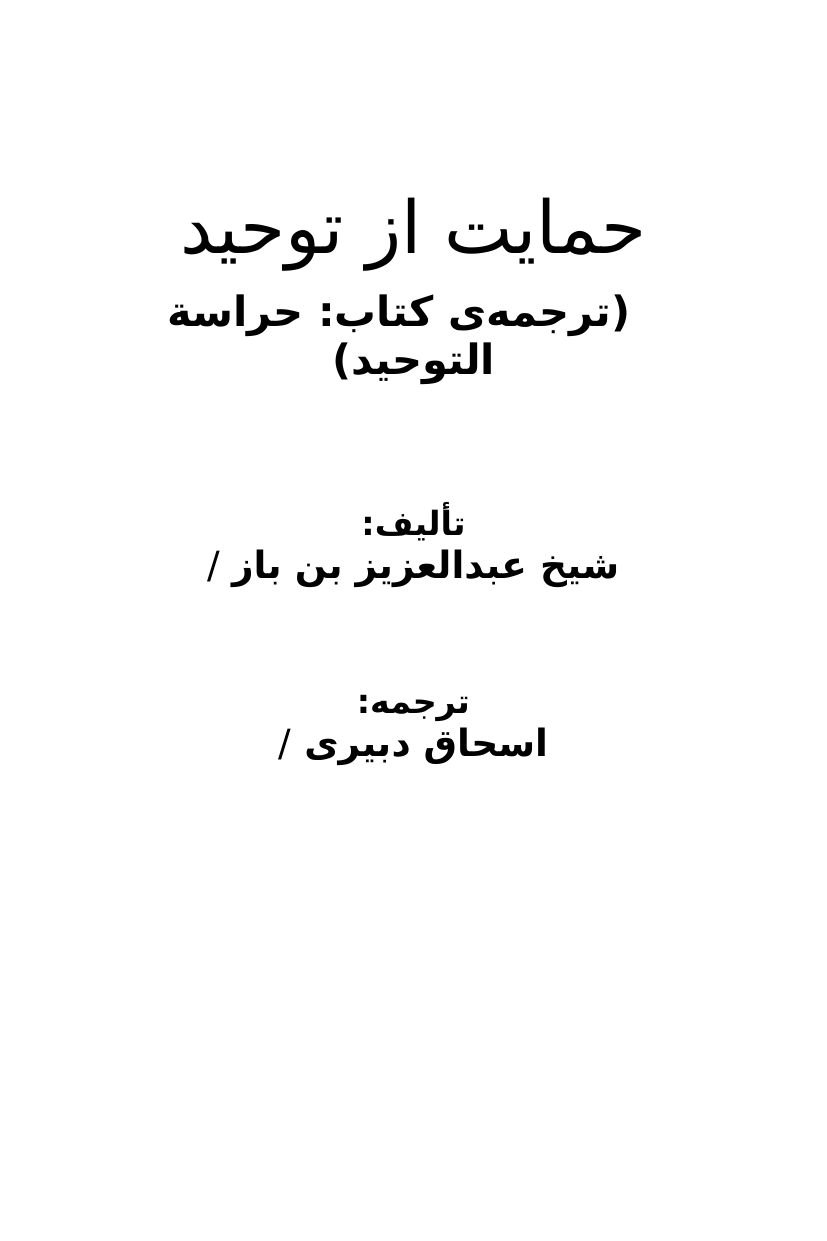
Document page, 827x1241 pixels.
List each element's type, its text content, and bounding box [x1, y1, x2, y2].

text حمايت از توحيد [89, 199, 738, 267]
text شیخ عبدالعزيز بن باز / [89, 543, 738, 587]
text تأليف: [89, 504, 738, 543]
text (ترجمه‌ی کتاب: حراسة التوحيد) [89, 287, 738, 384]
text ترجمه: [89, 683, 738, 722]
text اسحاق دبیری / [89, 722, 738, 765]
